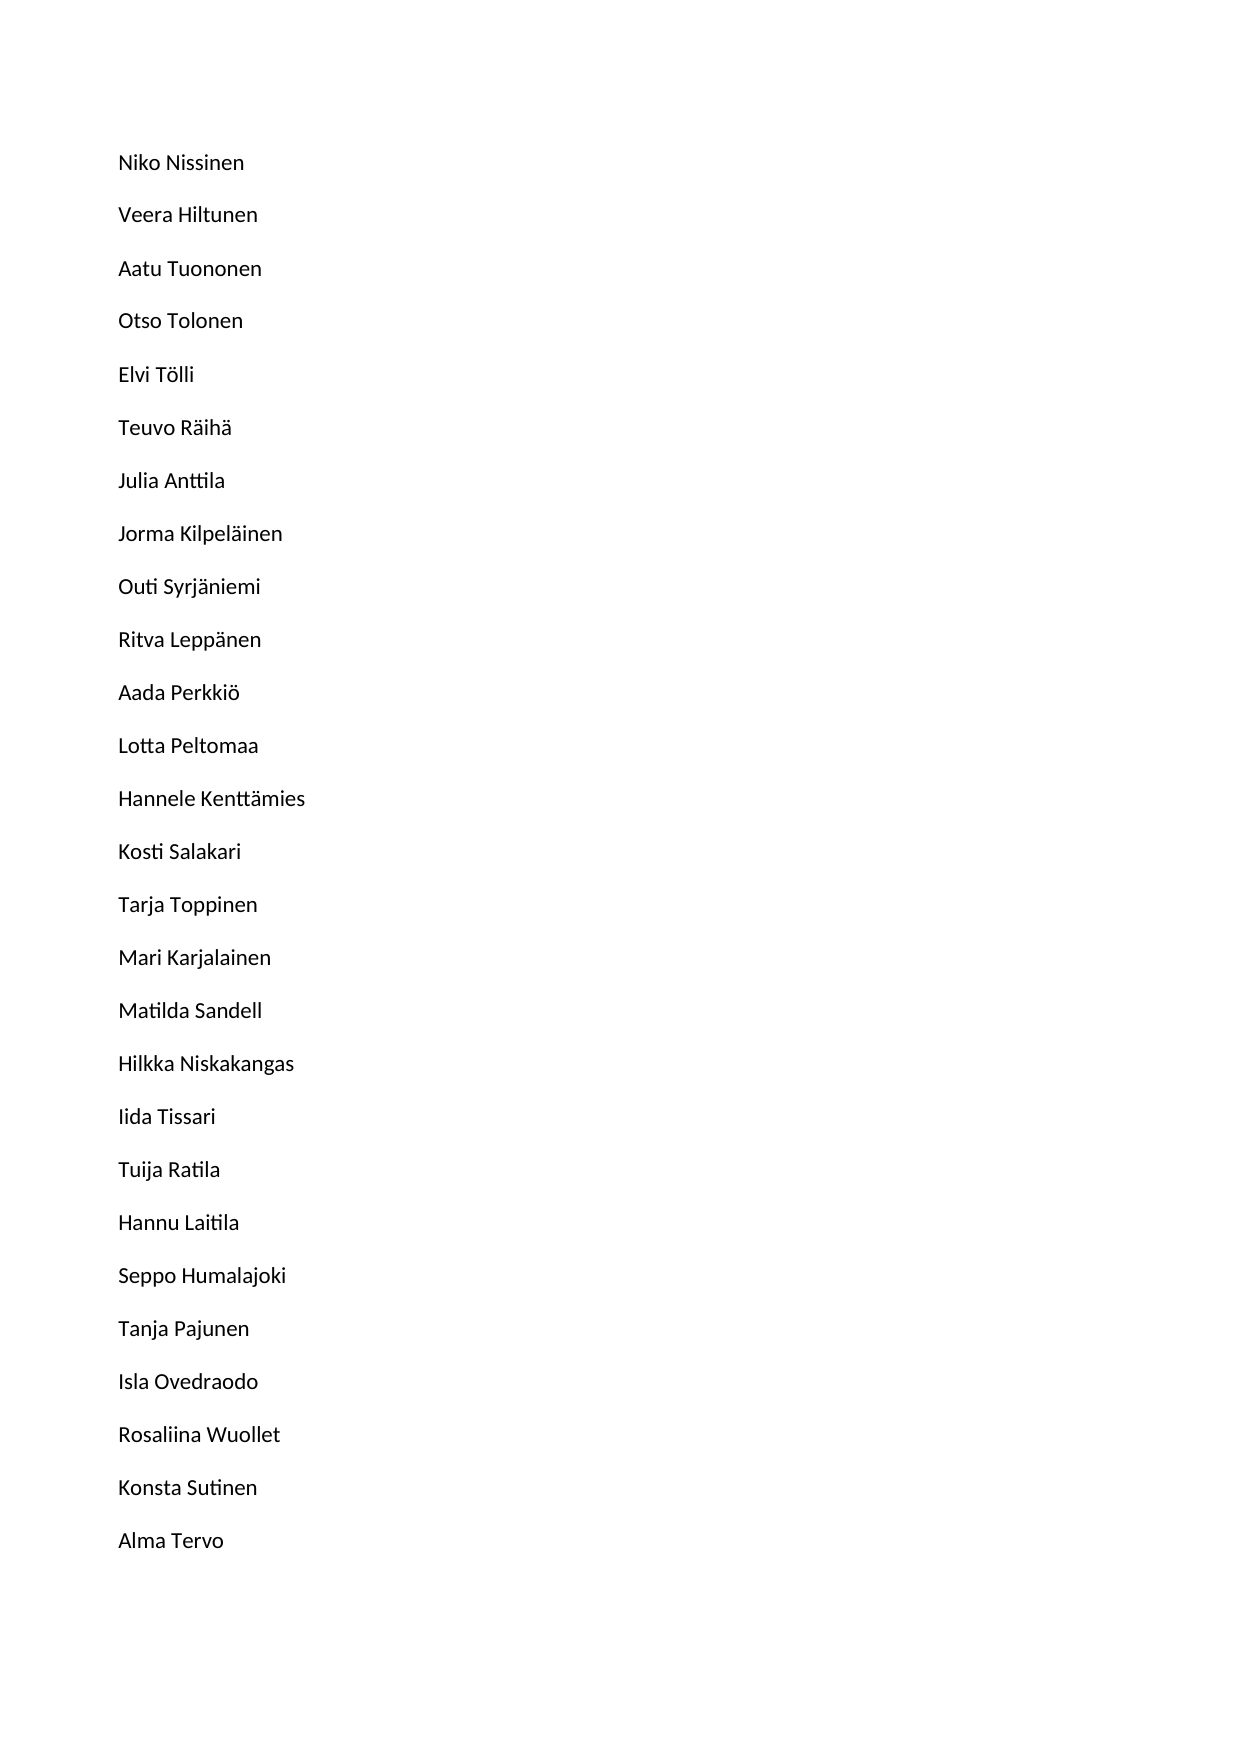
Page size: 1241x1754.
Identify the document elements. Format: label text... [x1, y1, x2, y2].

text Rosaliina Wuollet [118, 1420, 1122, 1448]
text Mari Karjalainen [118, 943, 1122, 971]
text Veera Hiltunen [118, 201, 1122, 229]
text Seppo Humalajoki [118, 1261, 1122, 1289]
text Outi Syrjäniemi [118, 572, 1122, 600]
text Tanja Pajunen [118, 1314, 1122, 1342]
text Ritva Leppänen [118, 625, 1122, 653]
text Aada Perkkiö [118, 678, 1122, 706]
text Lotta Peltomaa [118, 731, 1122, 759]
text Alma Tervo [118, 1526, 1122, 1554]
text Teuvo Räihä [118, 413, 1122, 441]
text Jorma Kilpeläinen [118, 519, 1122, 547]
text Hannu Laitila [118, 1208, 1122, 1236]
text Otso Tolonen [118, 307, 1122, 335]
text Hannele Kenttämies [118, 784, 1122, 812]
text Iida Tissari [118, 1102, 1122, 1130]
text Hilkka Niskakangas [118, 1049, 1122, 1077]
text Niko Nissinen [118, 148, 1122, 176]
text Tuija Ratila [118, 1155, 1122, 1183]
text Elvi Tölli [118, 360, 1122, 388]
text Tarja Toppinen [118, 890, 1122, 918]
text Kosti Salakari [118, 837, 1122, 865]
text Matilda Sandell [118, 996, 1122, 1024]
text Julia Anttila [118, 466, 1122, 494]
text Isla Ovedraodo [118, 1367, 1122, 1395]
text Konsta Sutinen [118, 1473, 1122, 1501]
text Aatu Tuononen [118, 254, 1122, 282]
